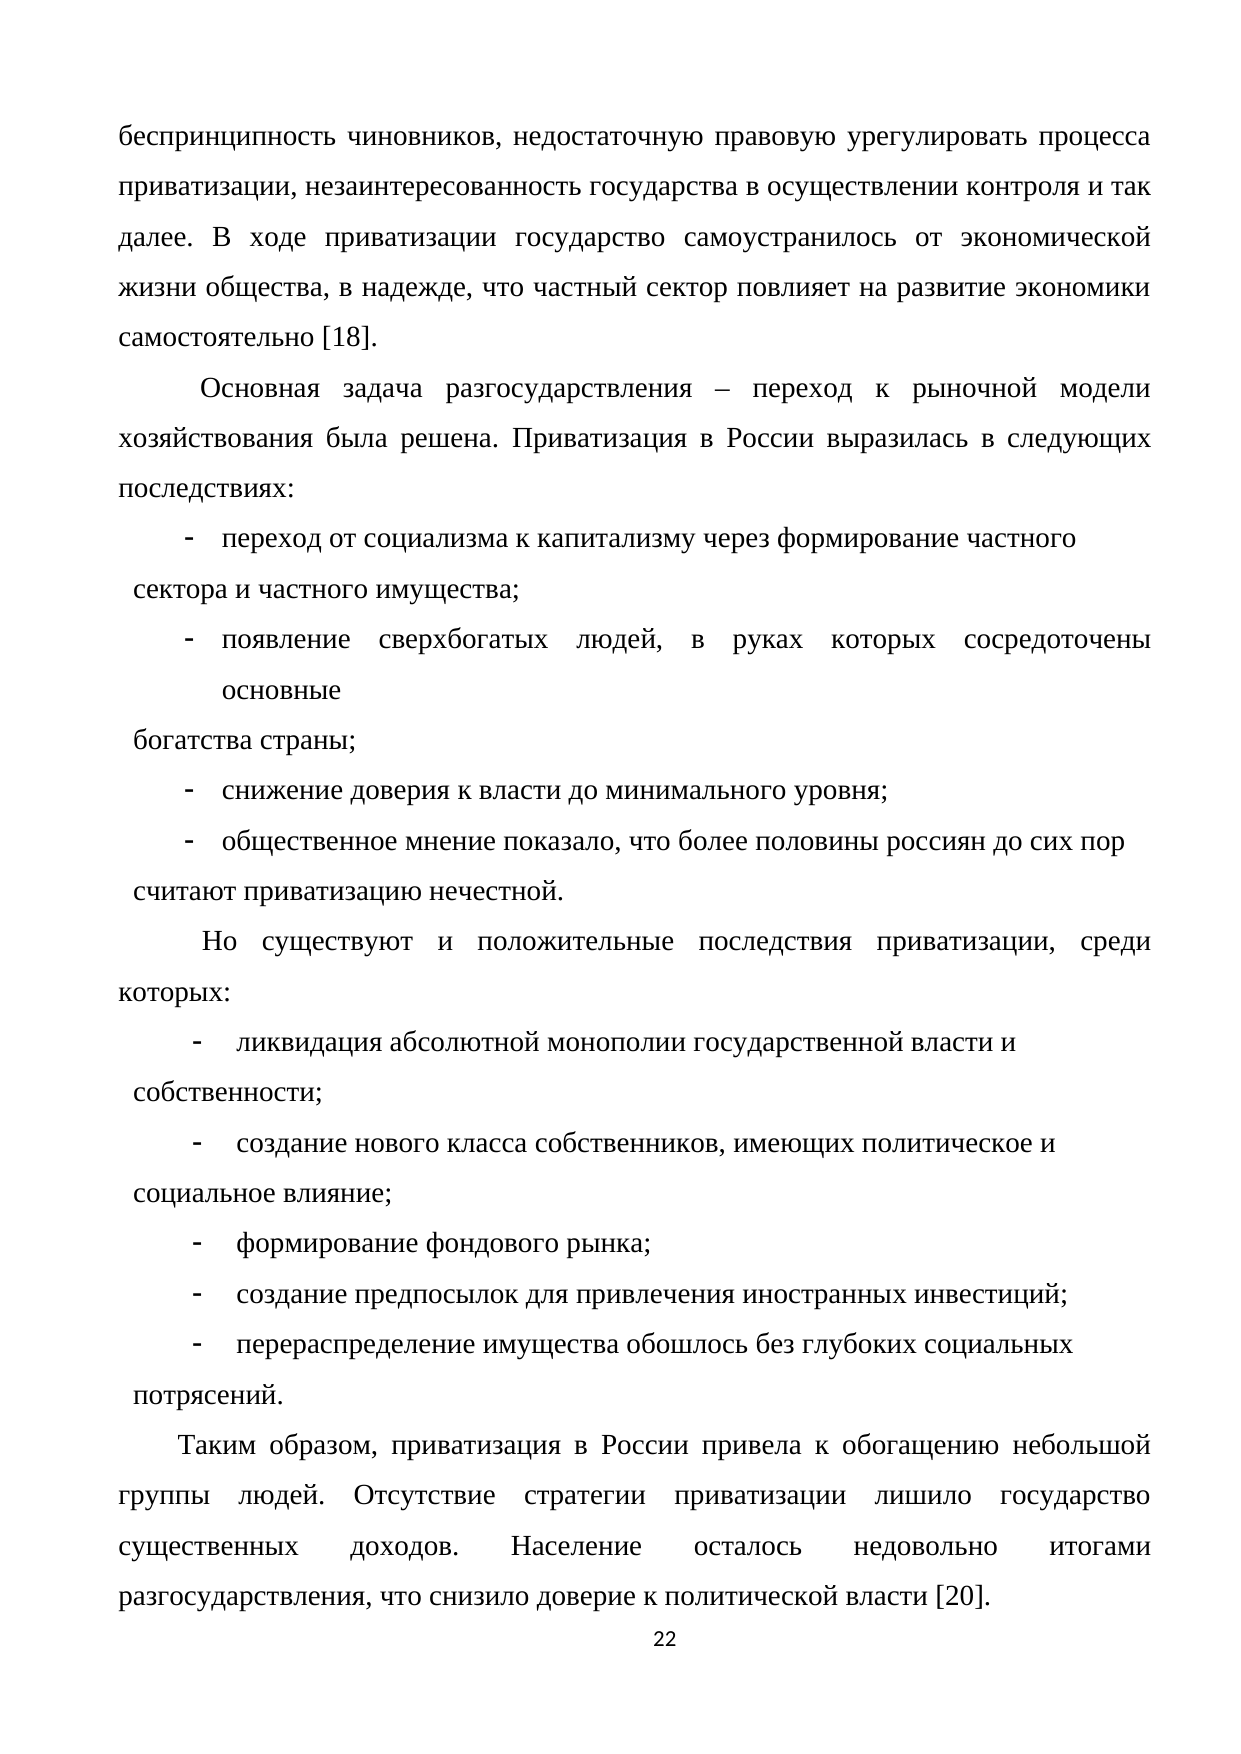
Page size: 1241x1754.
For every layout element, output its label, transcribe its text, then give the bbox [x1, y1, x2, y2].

list общественное мнение показало, что более половины россиян до сих пор [184, 823, 1152, 856]
list появление сверхбогатых людей, в руках которых сосредоточены основные [184, 621, 1152, 705]
list перераспределение имущества обошлось без глубоких социальных [192, 1326, 1152, 1360]
text Основная задача разгосударствления – переход к рыночной модели хозяйствования была решена. Приватизация в России выразилась в следующих последствиях: [118, 370, 1152, 504]
text Но существуют и положительные последствия приватизации, среди которых: [118, 923, 1152, 1007]
list ликвидация абсолютной монополии государственной власти и [192, 1024, 1152, 1058]
text собственности; [133, 1074, 1152, 1108]
text социальное влияние; [133, 1175, 1152, 1209]
list создание предпосылок для привлечения иностранных инвестиций; [192, 1276, 1152, 1310]
text богатства страны; [133, 722, 1152, 756]
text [118, 118, 1152, 353]
text потрясений. [133, 1377, 1152, 1410]
list переход от социализма к капитализму через формирование частного [184, 521, 1152, 554]
text считают приватизацию нечестной. [133, 873, 1152, 907]
text Таким образом, приватизация в России привела к обогащению небольшой группы людей. Отсутствие стратегии приватизации лишило государство существенных доходов. Население осталось недовольно итогами разгосударствления, что снизило доверие к политической власти [20]. [118, 1427, 1152, 1612]
list снижение доверия к власти до минимального уровня; [184, 772, 1152, 806]
list формирование фондового рынка; [192, 1226, 1152, 1259]
list создание нового класса собственников, имеющих политическое и [192, 1125, 1152, 1158]
text сектора и частного имущества; [133, 571, 1152, 604]
